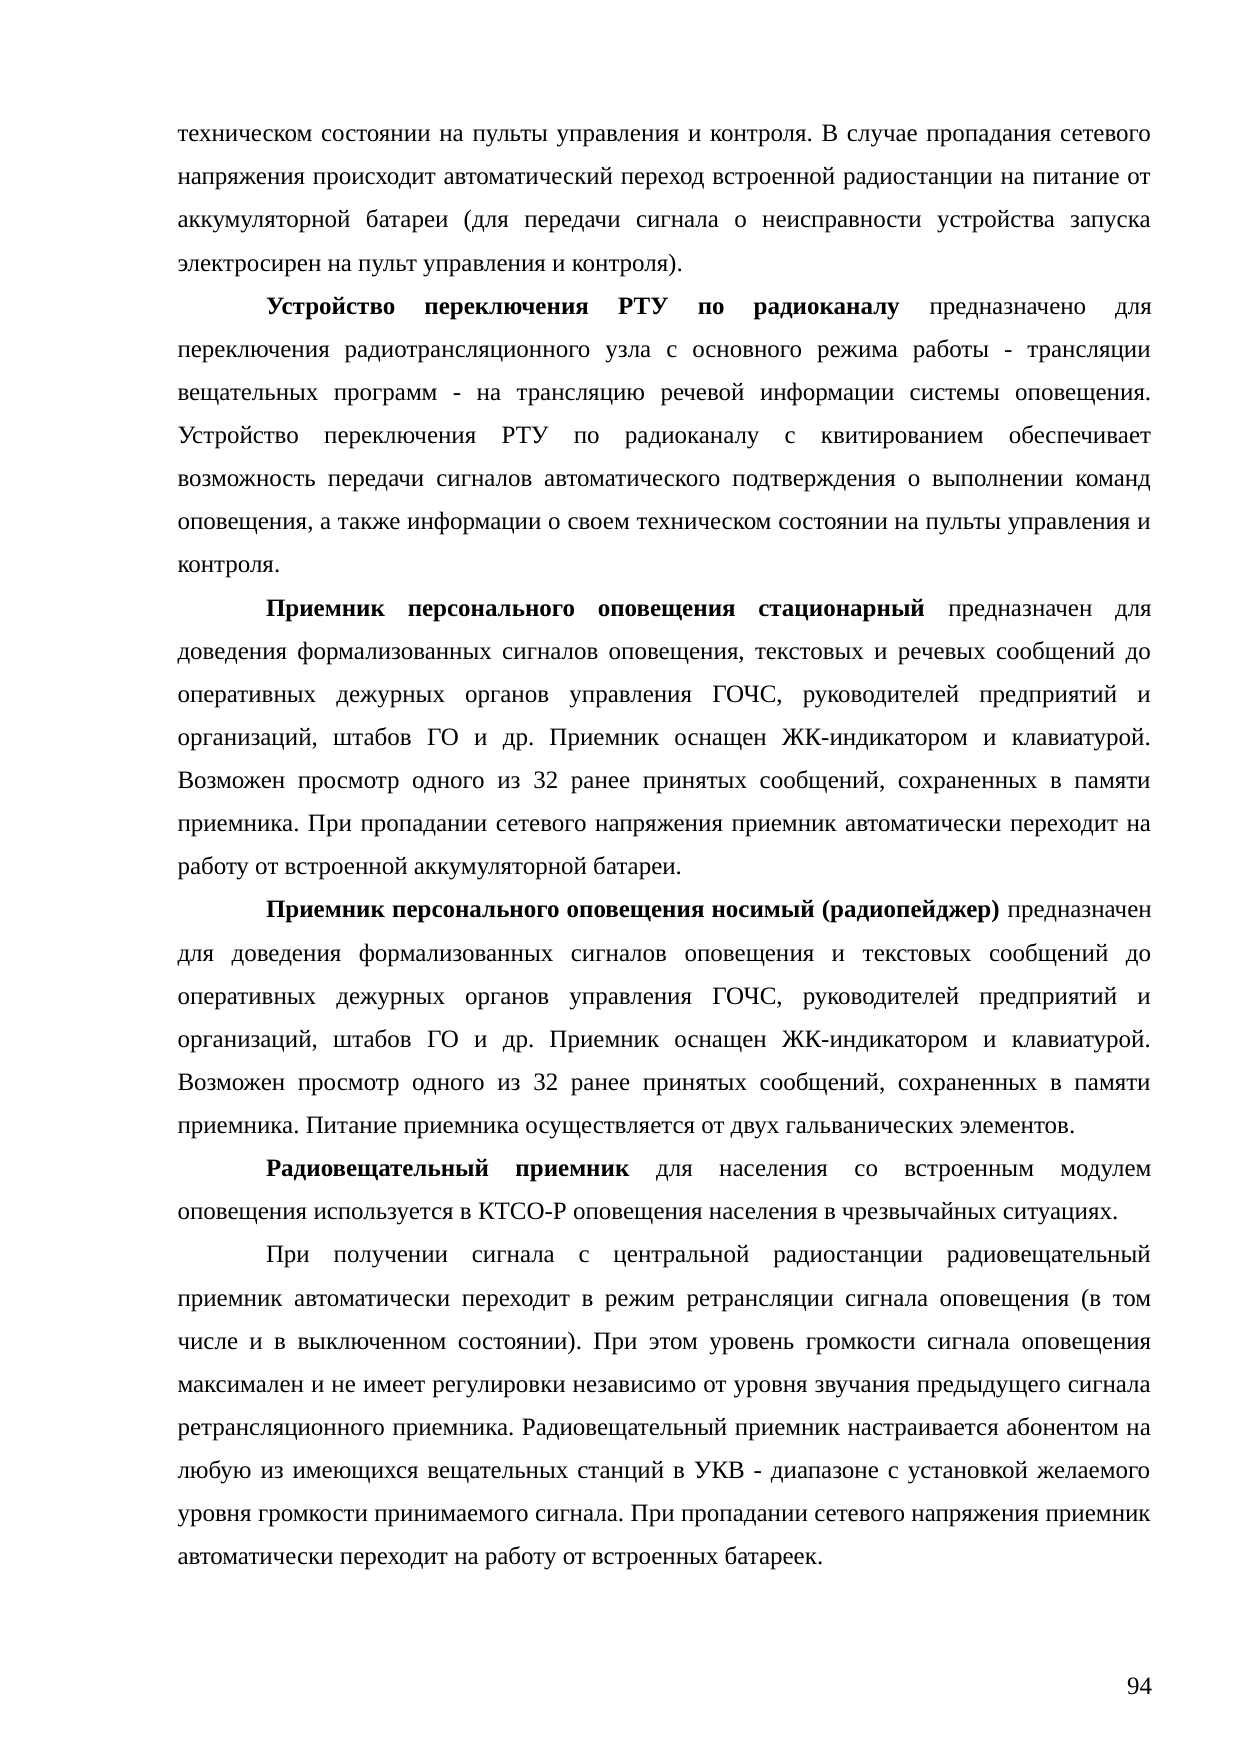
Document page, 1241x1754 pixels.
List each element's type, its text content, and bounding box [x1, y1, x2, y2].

text Устройство переключения РТУ по радиоканалу предназначено для переключения радиотрансляционного узла с основного режима работы - трансляции вещательных программ - на трансляцию речевой информации системы оповещения. Устройство переключения РТУ по радиоканалу с квитированием обеспечивает возможность передачи сигналов автоматического подтверждения о выполнении команд оповещения, а также информации о своем техническом состоянии на пульты управления и контроля. [177, 291, 1152, 578]
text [177, 118, 1152, 276]
text Приемник персонального оповещения стационарный предназначен для доведения формализованных сигналов оповещения, текстовых и речевых сообщений до оперативных дежурных органов управления ГОЧС, руководителей предприятий и организаций, штабов ГО и др. Приемник оснащен ЖК-индикатором и клавиатурой. Возможен просмотр одного из 32 ранее принятых сообщений, сохраненных в памяти приемника. При пропадании сетевого напряжения приемник автоматически переходит на работу от встроенной аккумуляторной батареи. [177, 593, 1152, 880]
text При получении сигнала с центральной радиостанции радиовещательный приемник автоматически переходит в режим ретрансляции сигнала оповещения (в том числе и в выключенном состоянии). При этом уровень громкости сигнала оповещения максимален и не имеет регулировки независимо от уровня звучания предыдущего сигнала ретрансляционного приемника. Радиовещательный приемник настраивается абонентом на любую из имеющихся вещательных станций в УКВ - диапазоне с установкой желаемого уровня громкости принимаемого сигнала. При пропадании сетевого напряжения приемник автоматически переходит на работу от встроенных батареек. [177, 1239, 1152, 1570]
text Радиовещательный приемник для населения со встроенным модулем оповещения используется в КТСО-Р оповещения населения в чрезвычайных ситуациях. [177, 1153, 1152, 1225]
text Приемник персонального оповещения носимый (радиопейджер) предназначен для доведения формализованных сигналов оповещения и текстовых сообщений до оперативных дежурных органов управления ГОЧС, руководителей предприятий и организаций, штабов ГО и др. Приемник оснащен ЖК-индикатором и клавиатурой. Возможен просмотр одного из 32 ранее принятых сообщений, сохраненных в памяти приемника. Питание приемника осуществляется от двух гальванических элементов. [177, 894, 1152, 1139]
